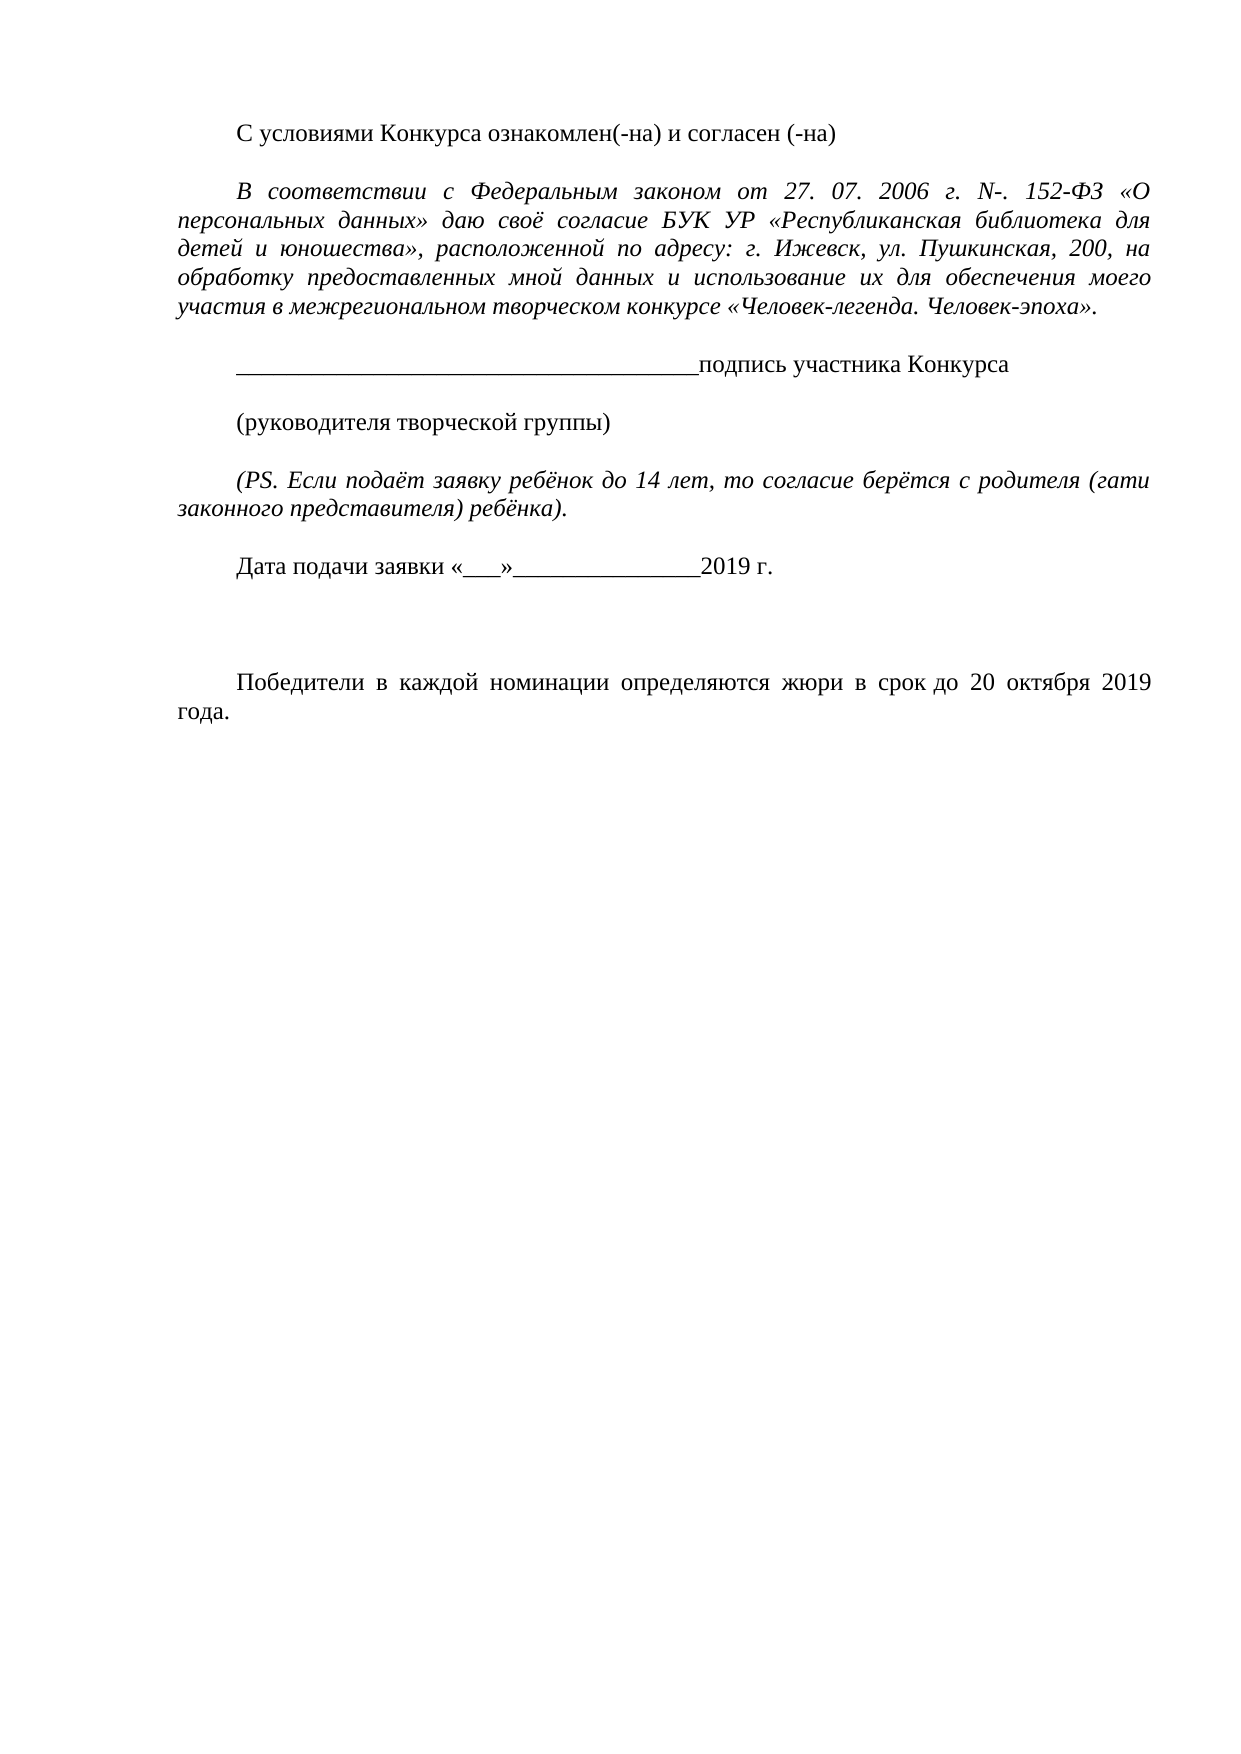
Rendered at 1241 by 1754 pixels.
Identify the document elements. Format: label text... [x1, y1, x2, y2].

text Победители в каждой номинации определяются жюри в срок до 20 октября 2019 года. [177, 667, 1152, 725]
text (руководителя творческой группы) [177, 407, 1152, 436]
text В соответствии с Федеральным законом от 27. 07. 2006 г. N-. 152-ФЗ «О персональных данных» даю своё согласие БУК УР «Республиканская библиотека для детей и юношества», расположенной по адресу: г. Ижевск, ул. Пушкинская, 200, на обработку предоставленных мной данных и использование их для обеспечения моего участия в межрегиональном творческом конкурсе «Человек-легенда. Человек-эпоха». [177, 176, 1152, 320]
text _____________________________________подпись участника Конкурса [177, 349, 1152, 378]
text Дата подачи заявки «___»_______________2019 г. [177, 551, 1152, 580]
text (PS. Если подаёт заявку ребёнок до 14 лет, то согласие берётся с родителя (гати законного представителя) ребёнка). [177, 465, 1152, 522]
text С условиями Конкурса ознакомлен(-на) и согласен (-на) [177, 118, 1152, 147]
